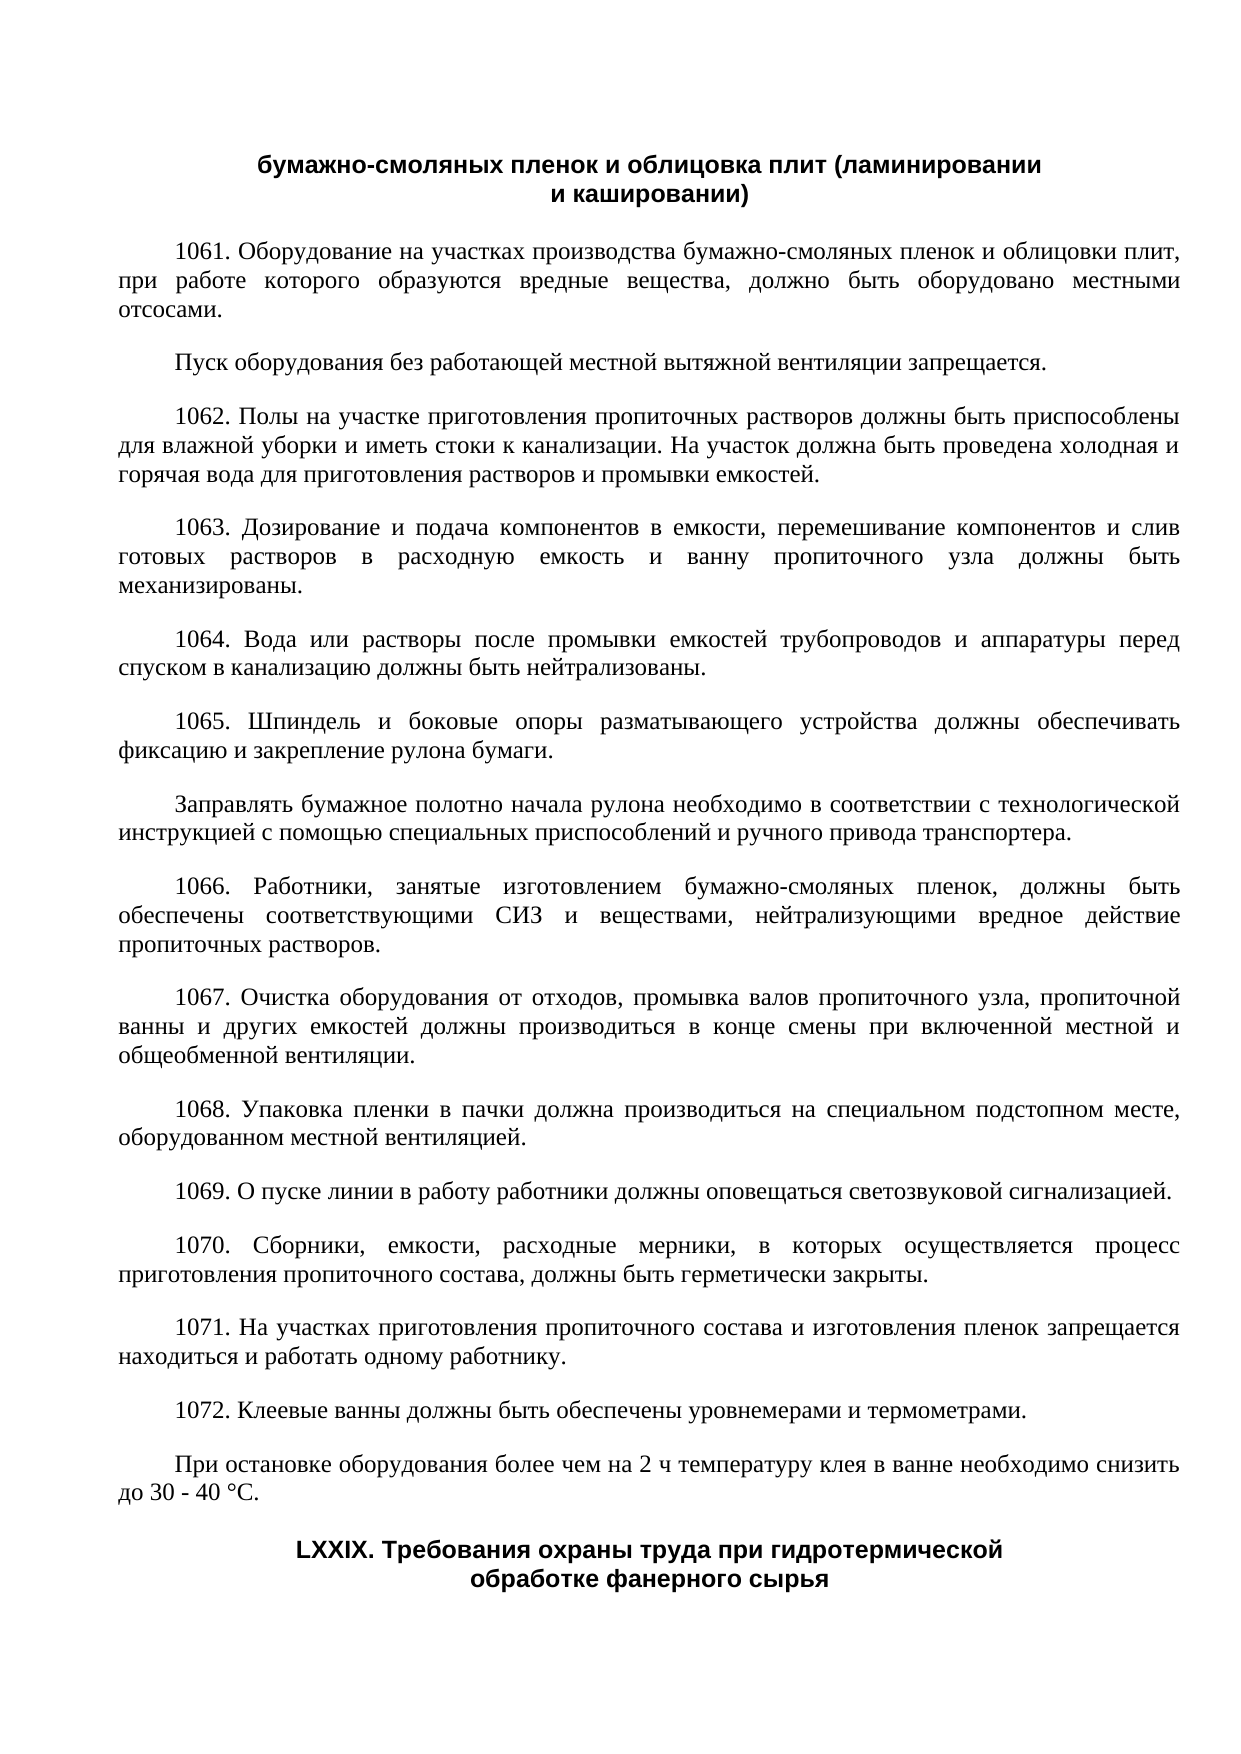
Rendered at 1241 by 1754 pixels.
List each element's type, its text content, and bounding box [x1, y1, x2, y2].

text 1071. На участках приготовления пропиточного состава и изготовления пленок запрещается находиться и работать одному работнику. [118, 1312, 1181, 1370]
title бумажно-смоляных пленок и облицовка плит (ламинировании [118, 150, 1181, 179]
text 1061. Оборудование на участках производства бумажно-смоляных пленок и облицовки плит, при работе которого образуются вредные вещества, должно быть оборудовано местными отсосами. [118, 236, 1181, 322]
text 1066. Работники, занятые изготовлением бумажно-смоляных пленок, должны быть обеспечены соответствующими СИЗ и веществами, нейтрализующими вредное действие пропиточных растворов. [118, 871, 1181, 957]
title обработке фанерного сырья [118, 1564, 1181, 1592]
text 1063. Дозирование и подача компонентов в емкости, перемешивание компонентов и слив готовых растворов в расходную емкость и ванну пропиточного узла должны быть механизированы. [118, 512, 1181, 599]
text 1068. Упаковка пленки в пачки должна производиться на специальном подстопном месте, оборудованном местной вентиляцией. [118, 1094, 1181, 1151]
text 1064. Вода или растворы после промывки емкостей трубопроводов и аппаратуры перед спуском в канализацию должны быть нейтрализованы. [118, 624, 1181, 681]
text 1069. О пуске линии в работу работники должны оповещаться светозвуковой сигнализацией. [118, 1176, 1181, 1205]
text 1070. Сборники, емкости, расходные мерники, в которых осуществляется процесс приготовления пропиточного состава, должны быть герметически закрыты. [118, 1230, 1181, 1287]
text 1072. Клеевые ванны должны быть обеспечены уровнемерами и термометрами. [118, 1395, 1181, 1424]
text Пуск оборудования без работающей местной вытяжной вентиляции запрещается. [118, 347, 1181, 376]
text При остановке оборудования более чем на 2 ч температуру клея в ванне необходимо снизить до 30 - 40 °C. [118, 1449, 1181, 1506]
title LXXIX. Требования охраны труда при гидротермической [118, 1535, 1181, 1564]
title и кашировании) [118, 179, 1181, 207]
text Заправлять бумажное полотно начала рулона необходимо в соответствии с технологической инструкцией с помощью специальных приспособлений и ручного привода транспортера. [118, 789, 1181, 846]
text 1067. Очистка оборудования от отходов, промывка валов пропиточного узла, пропиточной ванны и других емкостей должны производиться в конце смены при включенной местной и общеобменной вентиляции. [118, 982, 1181, 1069]
text 1065. Шпиндель и боковые опоры разматывающего устройства должны обеспечивать фиксацию и закрепление рулона бумаги. [118, 706, 1181, 764]
text 1062. Полы на участке приготовления пропиточных растворов должны быть приспособлены для влажной уборки и иметь стоки к канализации. На участок должна быть проведена холодная и горячая вода для приготовления растворов и промывки емкостей. [118, 401, 1181, 487]
